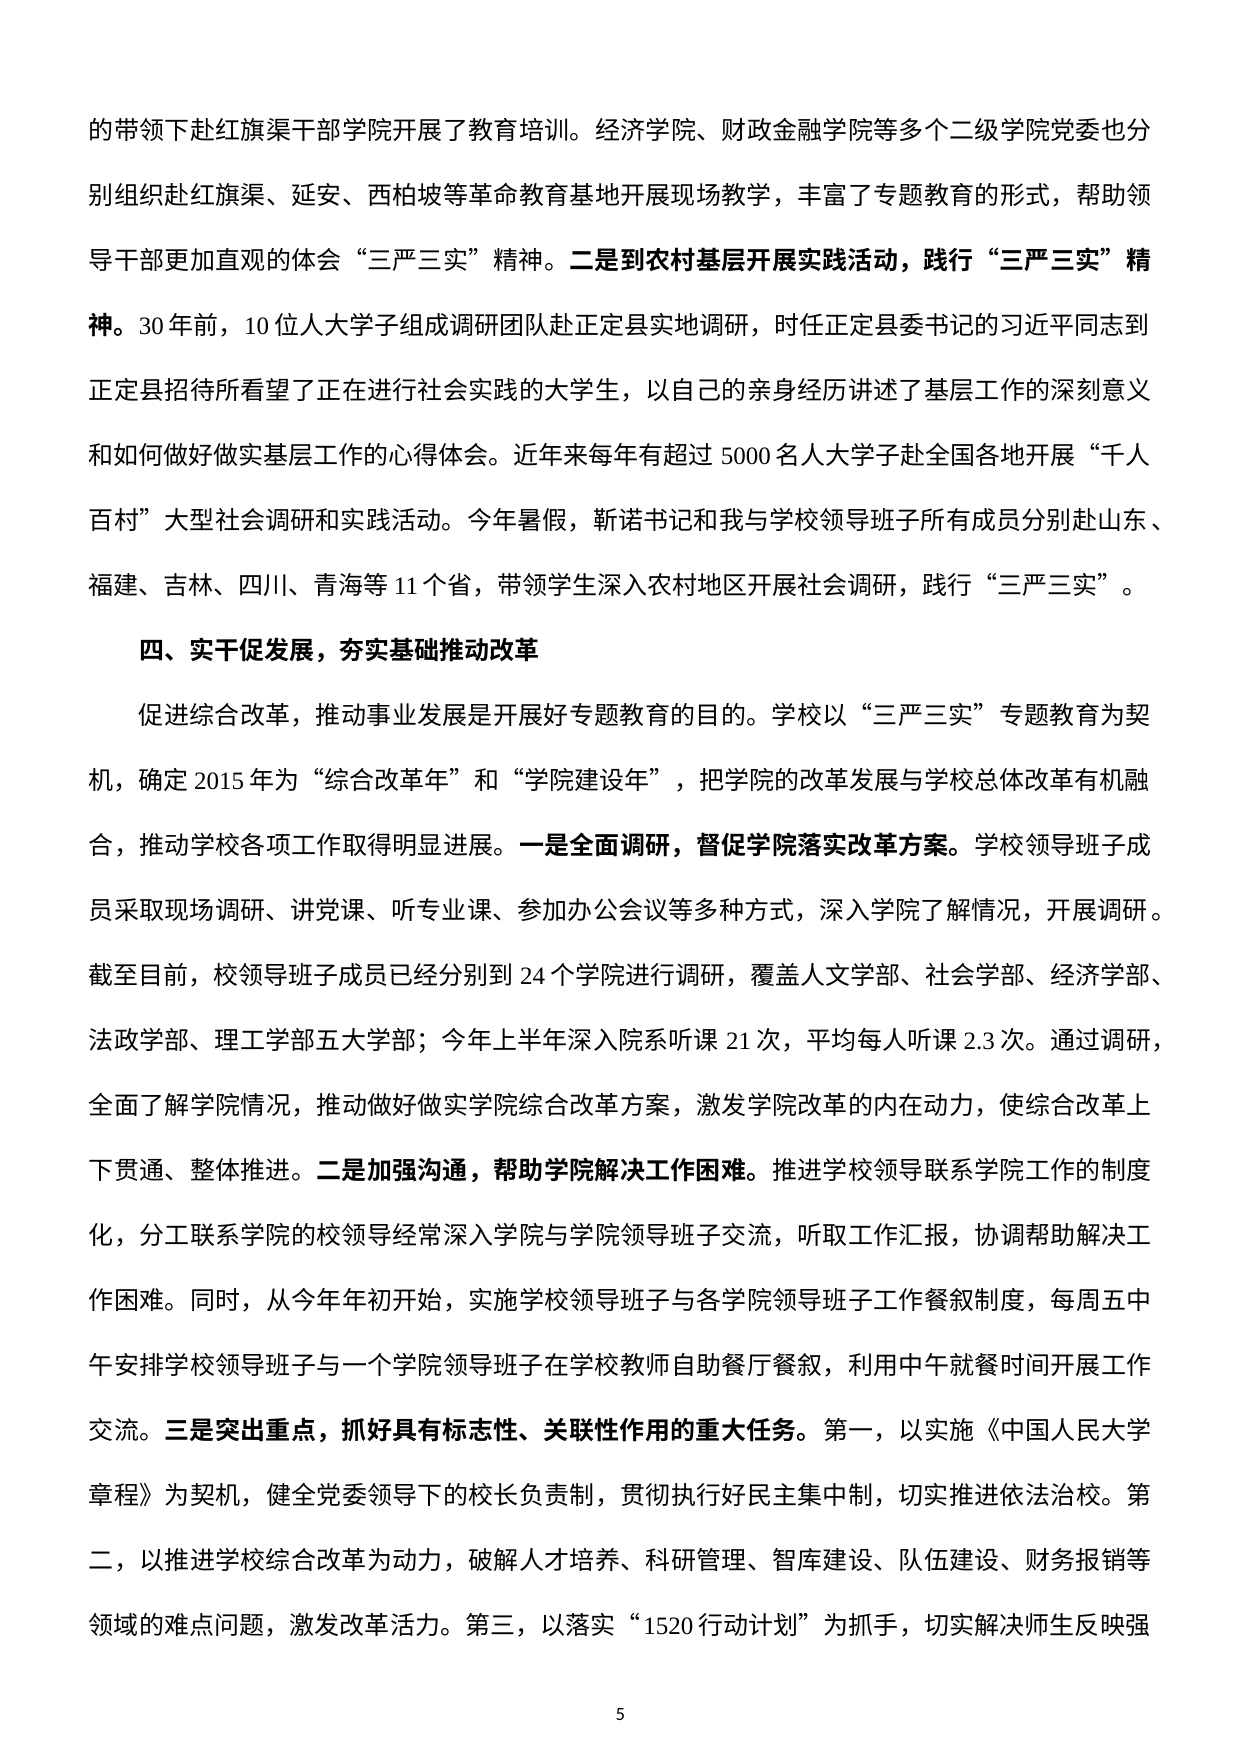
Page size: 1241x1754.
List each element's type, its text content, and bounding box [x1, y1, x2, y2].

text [89, 96, 1152, 616]
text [89, 681, 1152, 1656]
text 四、实干促发展，夯实基础推动改革 [89, 616, 1152, 681]
